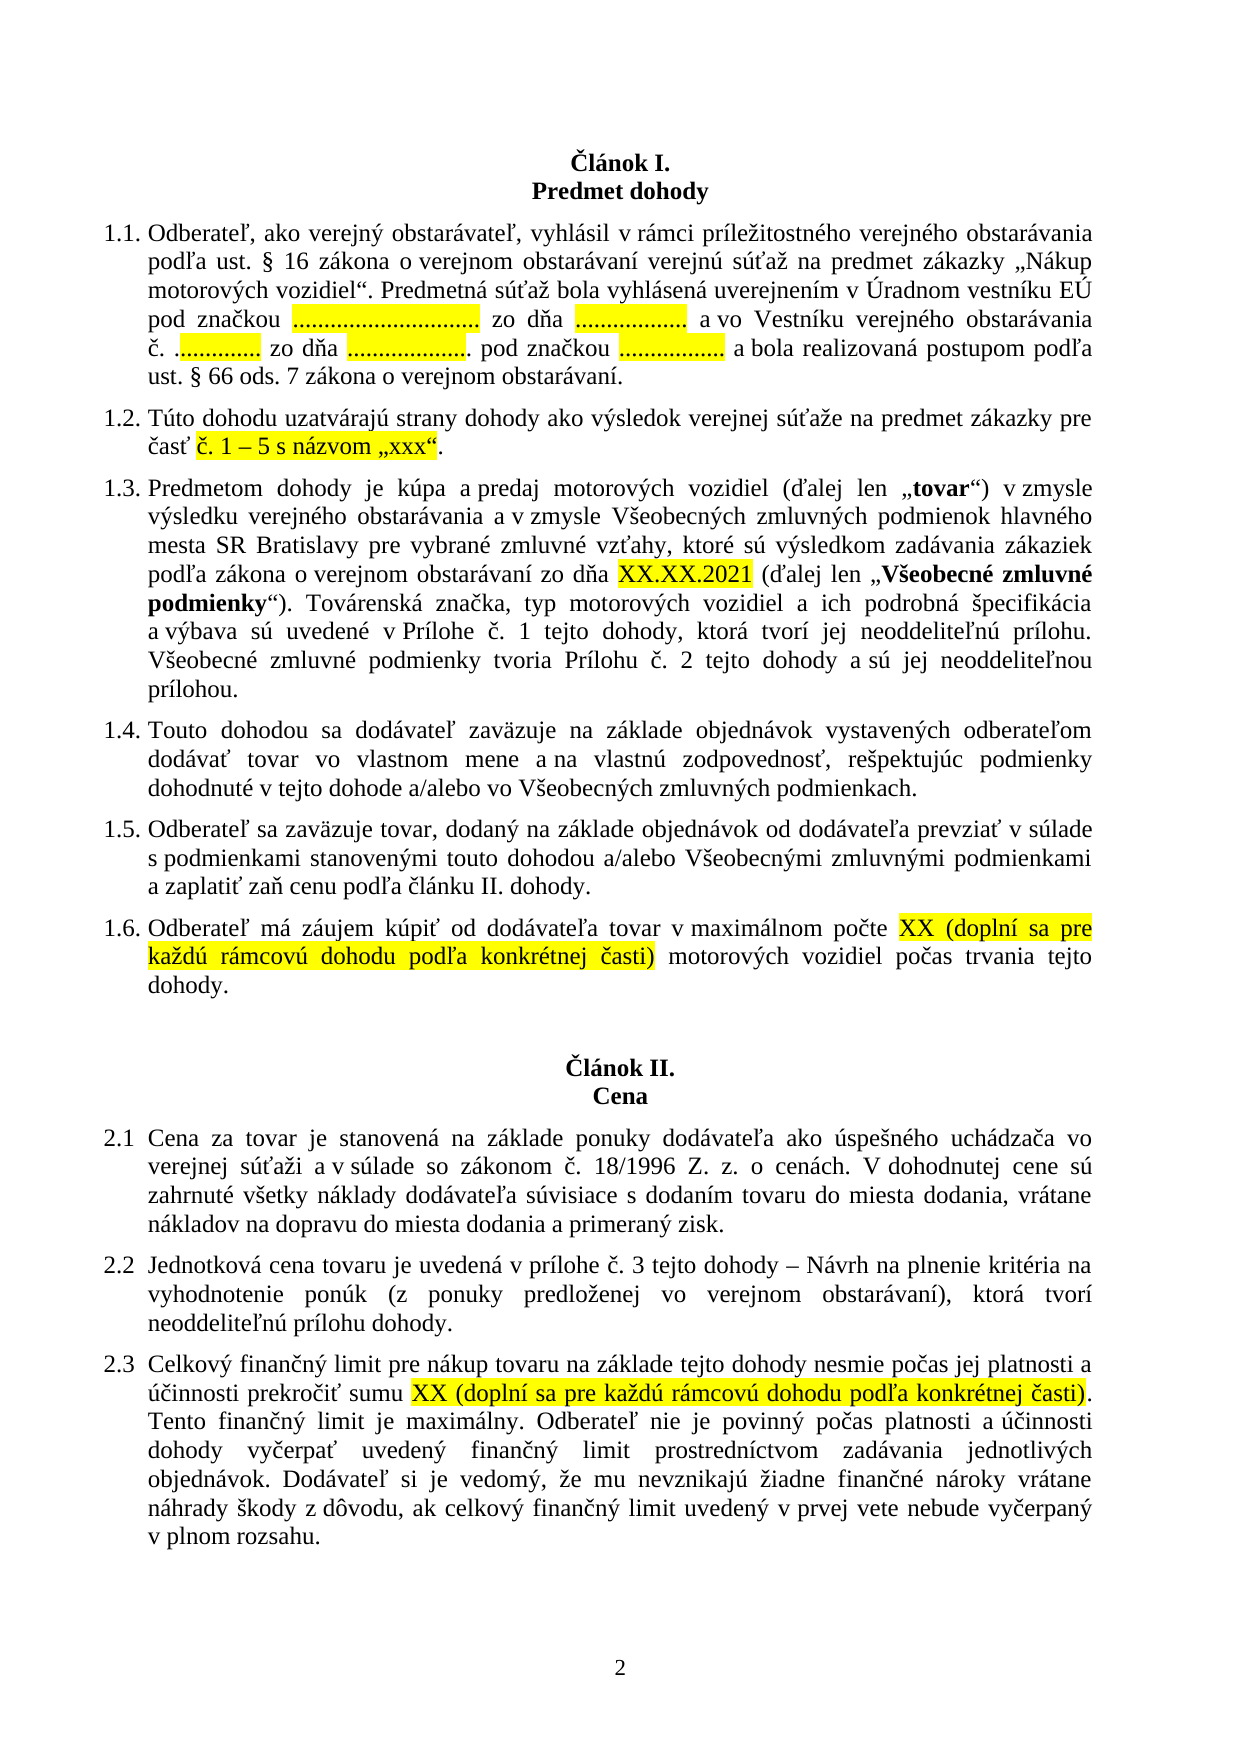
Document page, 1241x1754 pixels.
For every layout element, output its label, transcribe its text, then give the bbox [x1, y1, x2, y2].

list Touto dohodou sa dodávateľ zaväzuje na základe objednávok vystavených odberateľom dodávať tovar vo vlastnom mene a na vlastnú zodpovednosť, rešpektujúc podmienky dohodnuté v tejto dohode a/alebo vo Všeobecných zmluvných podmienkach. [103, 715, 1093, 801]
list Celkový finančný limit pre nákup tovaru na základe tejto dohody nesmie počas jej platnosti a účinnosti prekročiť sumu XX (doplní sa pre každú rámcovú dohodu podľa konkrétnej časti). Tento finančný limit je maximálny. Odberateľ nie je povinný počas platnosti a účinnosti dohody vyčerpať uvedený finančný limit prostredníctvom zadávania jednotlivých objednávok. Dodávateľ si je vedomý, že mu nevznikajú žiadne finančné nároky vrátane náhrady škody z dôvodu, ak celkový finančný limit uvedený v prvej vete nebude vyčerpaný v plnom rozsahu. [103, 1349, 1093, 1550]
list Cena za tovar je stanovená na základe ponuky dodávateľa ako úspešného uchádzača vo verejnej súťaži a v súlade so zákonom č. 18/1996 Z. z. o cenách. V dohodnutej cene sú zahrnuté všetky náklady dodávateľa súvisiace s dodaním tovaru do miesta dodania, vrátane nákladov na dopravu do miesta dodania a primeraný zisk. [103, 1123, 1093, 1238]
list Odberateľ sa zaväzuje tovar, dodaný na základe objednávok od dodávateľa prevziať v súlade s podmienkami stanovenými touto dohodou a/alebo Všeobecnými zmluvnými podmienkami a zaplatiť zaň cenu podľa článku II. dohody. [103, 814, 1093, 900]
list Túto dohodu uzatvárajú strany dohody ako výsledok verejnej súťaže na predmet zákazky pre časť č. 1 – 5 s názvom „xxx“. [103, 403, 1093, 460]
text Článok II. [148, 1053, 1093, 1081]
list Jednotková cena tovaru je uvedená v prílohe č. 3 tejto dohody – Návrh na plnenie kritéria na vyhodnotenie ponúk (z ponuky predloženej vo verejnom obstarávaní), ktorá tvorí neoddeliteľnú prílohu dohody. [103, 1250, 1093, 1336]
text Predmet dohody [148, 176, 1093, 205]
list Odberateľ, ako verejný obstarávateľ, vyhlásil v rámci príležitostného verejného obstarávania podľa ust. § 16 zákona o verejnom obstarávaní verejnú súťaž na predmet zákazky „Nákup motorových vozidiel“. Predmetná súťaž bola vyhlásená uverejnením v Úradnom vestníku EÚ pod značkou .............................. zo dňa .................. a vo Vestníku verejného obstarávania č. .............. zo dňa .................... pod značkou ................. a bola realizovaná postupom podľa ust. § 66 ods. 7 zákona o verejnom obstarávaní. [103, 218, 1093, 390]
list Odberateľ má záujem kúpiť od dodávateľa tovar v maximálnom počte XX (doplní sa pre každú rámcovú dohodu podľa konkrétnej časti) motorových vozidiel počas trvania tejto dohody. [103, 913, 1093, 999]
text Článok I. [148, 148, 1093, 176]
text Cena [148, 1081, 1093, 1110]
list Predmetom dohody je kúpa a predaj motorových vozidiel (ďalej len „tovar“) v zmysle výsledku verejného obstarávania a v zmysle Všeobecných zmluvných podmienok hlavného mesta SR Bratislavy pre vybrané zmluvné vzťahy, ktoré sú výsledkom zadávania zákaziek podľa zákona o verejnom obstarávaní zo dňa XX.XX.2021 (ďalej len „Všeobecné zmluvné podmienky“). Továrenská značka, typ motorových vozidiel a ich podrobná špecifikácia a výbava sú uvedené v Prílohe č. 1 tejto dohody, ktorá tvorí jej neoddeliteľnú prílohu. Všeobecné zmluvné podmienky tvoria Prílohu č. 2 tejto dohody a sú jej neoddeliteľnou prílohou. [103, 473, 1093, 703]
